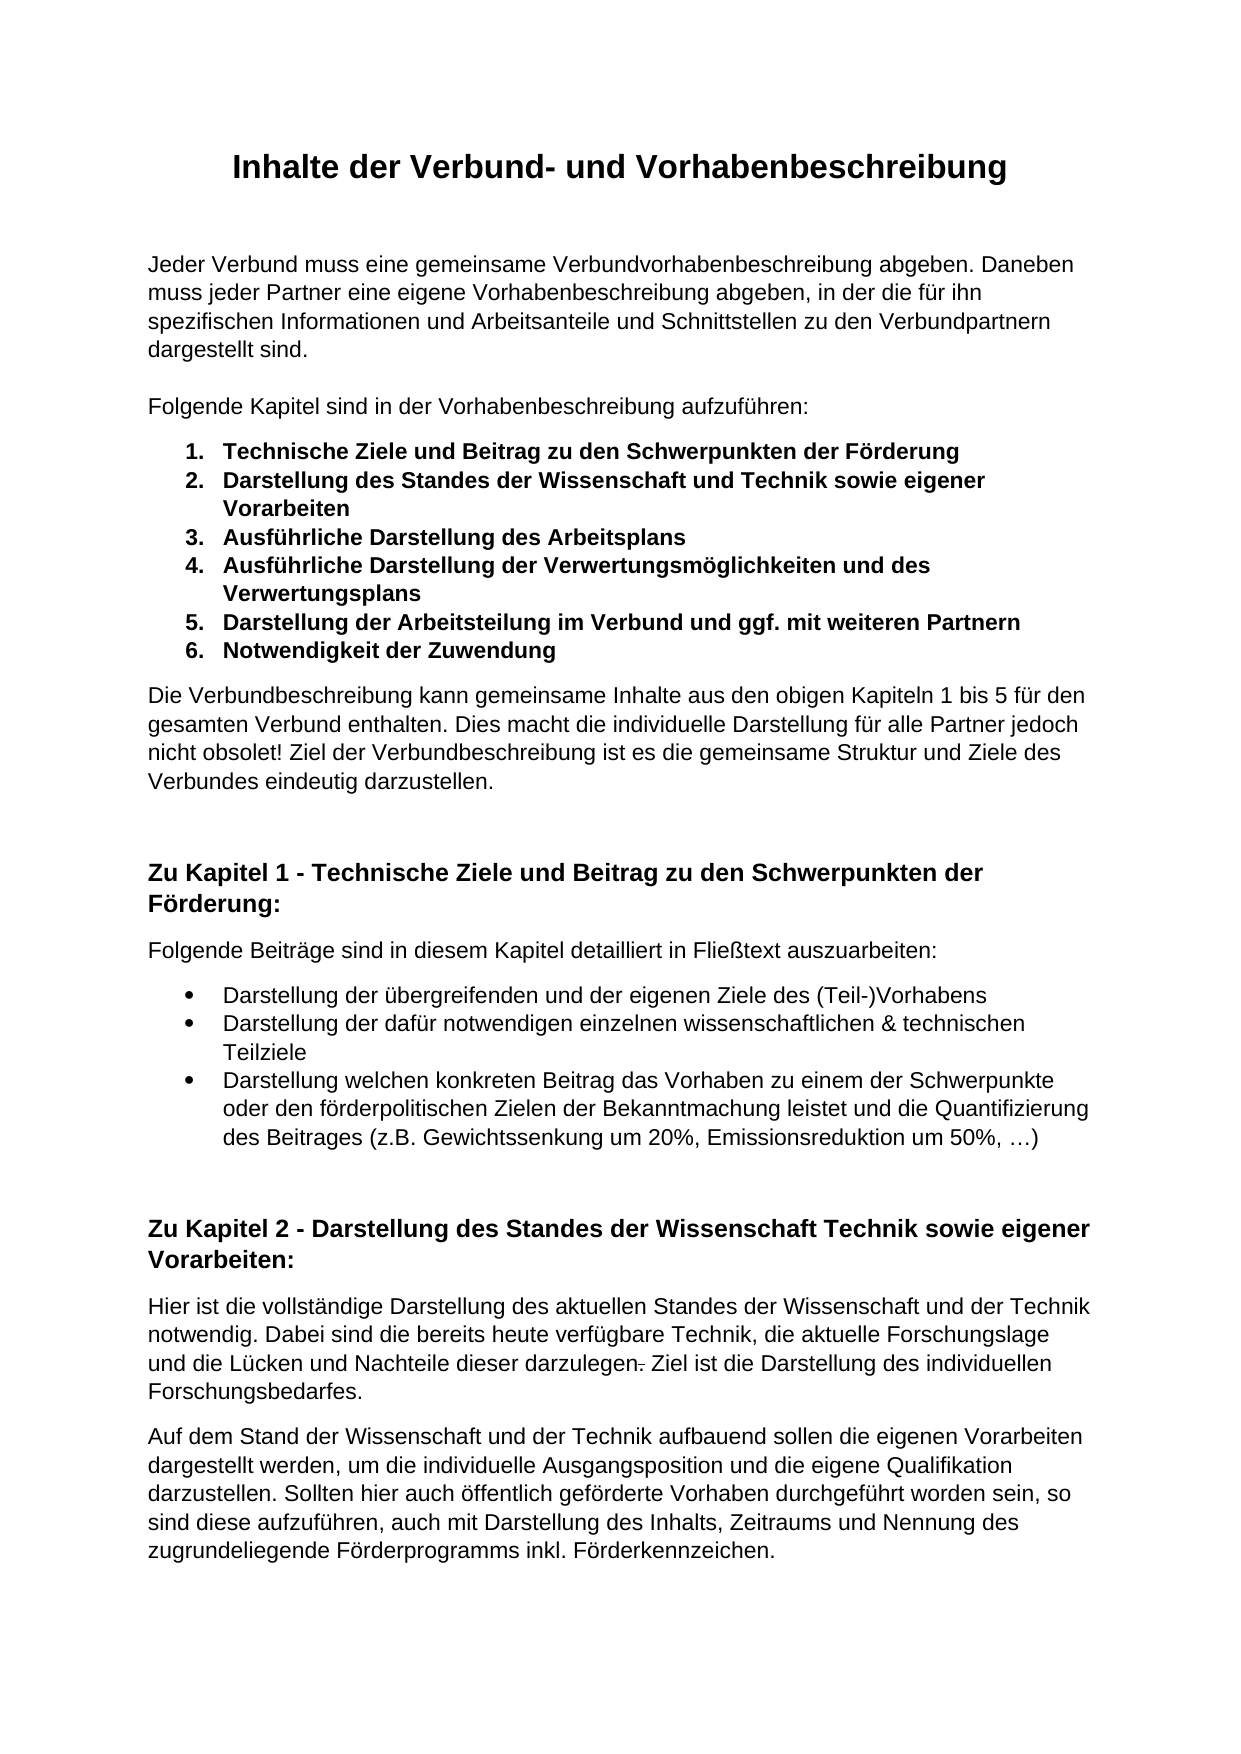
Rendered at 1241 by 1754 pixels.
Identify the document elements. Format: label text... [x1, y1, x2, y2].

list Notwendigkeit der Zuwendung [185, 637, 1093, 663]
text Zu Kapitel 2 - Darstellung des Standes der Wissenschaft Technik sowie eigener Vorarbeiten: [148, 1214, 1093, 1274]
list Darstellung der Arbeitsteilung im Verbund und ggf. mit weiteren Partnern [185, 609, 1093, 635]
list Darstellung welchen konkreten Beitrag das Vorhaben zu einem der Schwerpunkte oder den förderpolitischen Zielen der Bekanntmachung leistet und die Quantifizierung des Beitrages (z.B. Gewichtssenkung um 20%, Emissionsreduktion um 50%, …) [185, 1067, 1093, 1150]
text Folgende Beiträge sind in diesem Kapitel detailliert in Fließtext auszuarbeiten: [148, 937, 1093, 963]
list Ausführliche Darstellung des Arbeitsplans [185, 523, 1093, 550]
list Darstellung der dafür notwendigen einzelnen wissenschaftlichen & technischen Teilziele [185, 1010, 1093, 1065]
text Jeder Verbund muss eine gemeinsame Verbundvorhabenbeschreibung abgeben. Daneben muss jeder Partner eine eigene Vorhabenbeschreibung abgeben, in der die für ihn spezifischen Informationen und Arbeitsanteile und Schnittstellen zu den Verbundpartnern dargestellt sind. Folgende Kapitel sind in der Vorhabenbeschreibung aufzuführen: [148, 251, 1093, 419]
text Inhalte der Verbund- und Vorhabenbeschreibung [148, 148, 1093, 186]
text Auf dem Stand der Wissenschaft und der Technik aufbauend sollen die eigenen Vorarbeiten dargestellt werden, um die individuelle Ausgangsposition und die eigene Qualifikation darzustellen. Sollten hier auch öffentlich geförderte Vorhaben durchgeführt worden sein, so sind diese aufzuführen, auch mit Darstellung des Inhalts, Zeitraums und Nennung des zugrundeliegende Förderprogramms inkl. Förderkennzeichen. [148, 1423, 1093, 1563]
list Darstellung des Standes der Wissenschaft und Technik sowie eigener Vorarbeiten [185, 467, 1093, 521]
list Ausführliche Darstellung der Verwertungsmöglichkeiten und des Verwertungsplans [185, 552, 1093, 607]
text Hier ist die vollständige Darstellung des aktuellen Standes der Wissenschaft und der Technik notwendig. Dabei sind die bereits heute verfügbare Technik, die aktuelle Forschungslage und die Lücken und Nachteile dieser darzulegen. Ziel ist die Darstellung des individuellen Forschungsbedarfes. [148, 1293, 1093, 1404]
text Zu Kapitel 1 - Technische Ziele und Beitrag zu den Schwerpunkten der Förderung: [148, 858, 1093, 918]
text Die Verbundbeschreibung kann gemeinsame Inhalte aus den obigen Kapiteln 1 bis 5 für den gesamten Verbund enthalten. Dies macht die individuelle Darstellung für alle Partner jedoch nicht obsolet! Ziel der Verbundbeschreibung ist es die gemeinsame Struktur und Ziele des Verbundes eindeutig darzustellen. [148, 682, 1093, 794]
list Technische Ziele und Beitrag zu den Schwerpunkten der Förderung [185, 438, 1093, 464]
list Darstellung der übergreifenden und der eigenen Ziele des (Teil-)Vorhabens [185, 982, 1093, 1008]
